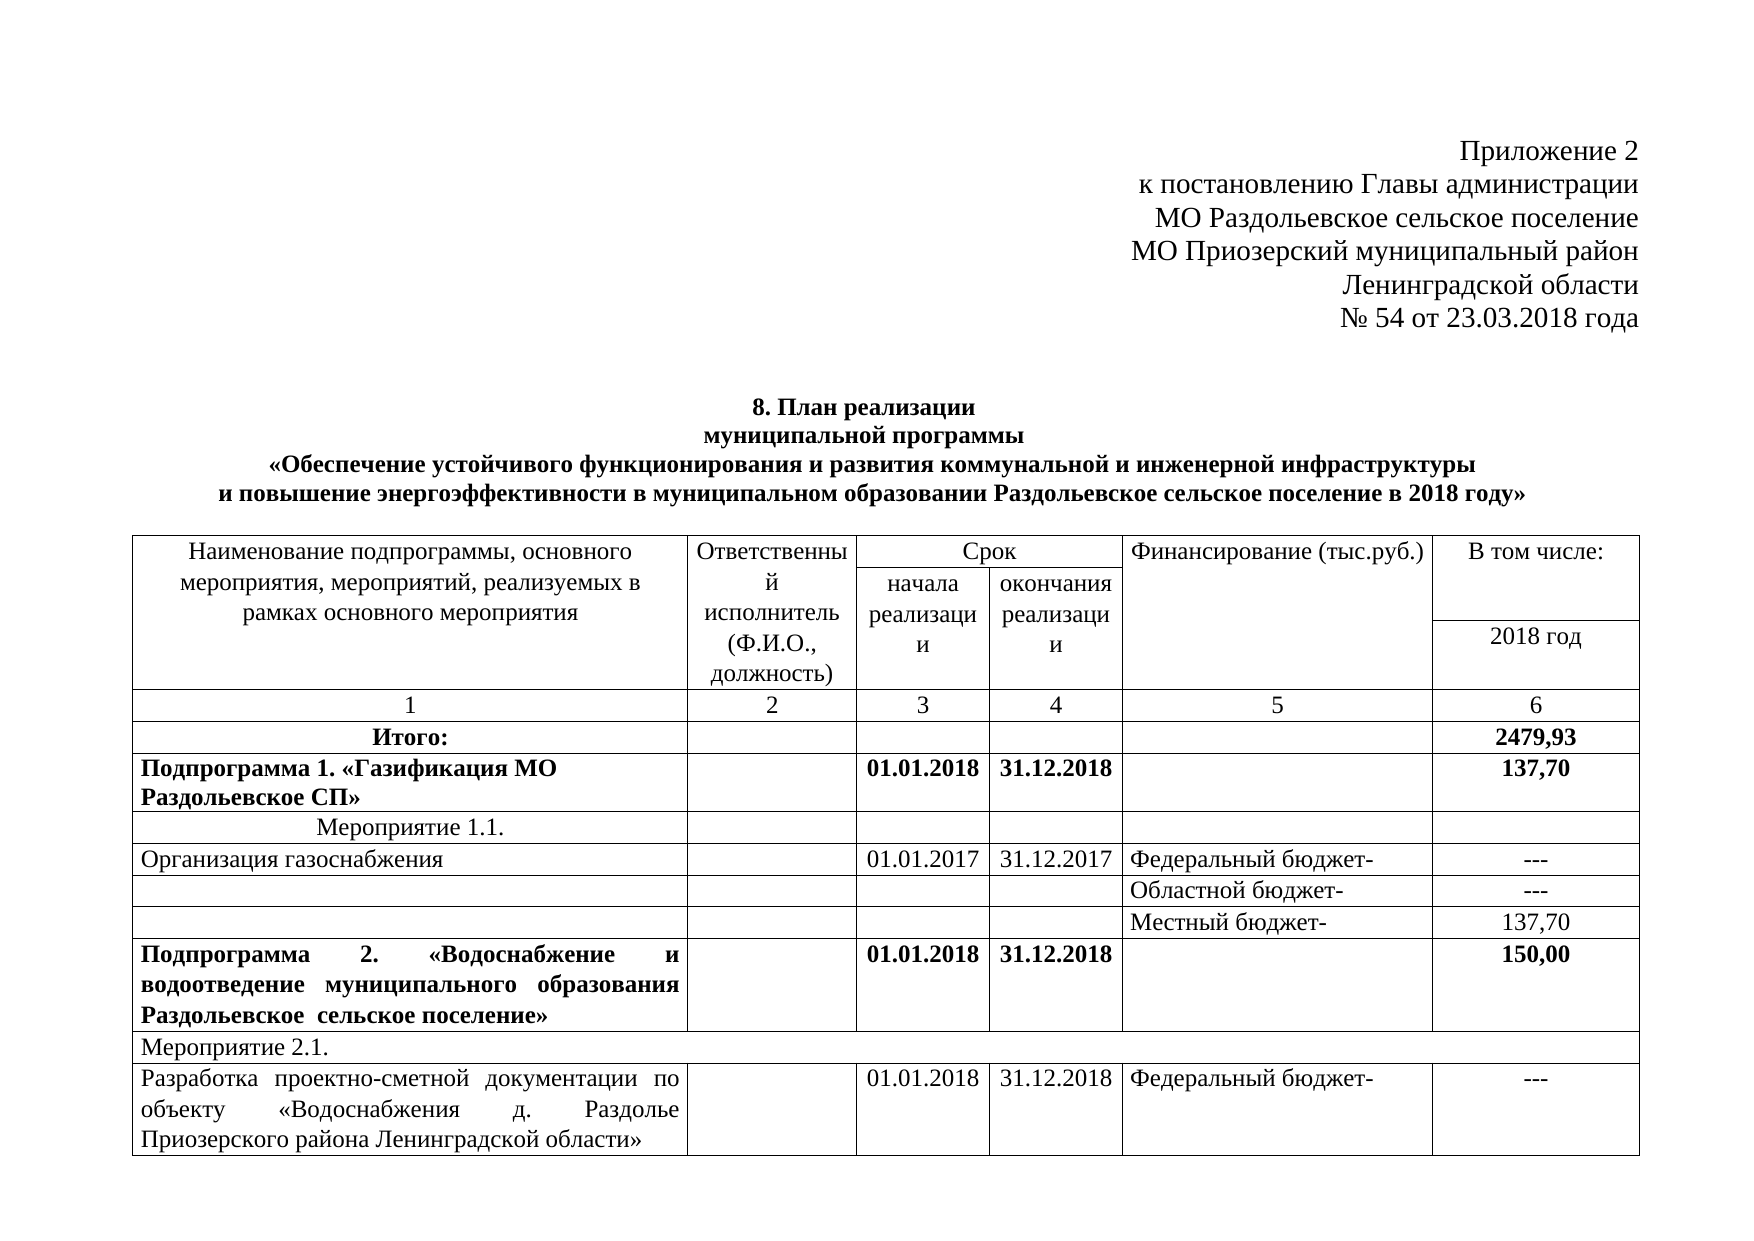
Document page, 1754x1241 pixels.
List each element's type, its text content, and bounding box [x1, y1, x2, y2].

table_cell 31.12.2017 [990, 844, 1122, 874]
table_cell [990, 907, 1122, 938]
table_cell [990, 812, 1122, 843]
table_cell [133, 876, 687, 906]
table_cell 31.12.2018 [990, 754, 1122, 811]
table_cell [688, 907, 856, 938]
table_cell [990, 876, 1122, 906]
table_cell Подпрограмма 1. «Газификация МО Раздольевское СП» [133, 754, 687, 811]
table_cell 01.01.2018 [857, 754, 989, 811]
table_cell 3 [857, 690, 989, 721]
table_cell [1123, 754, 1432, 811]
text 8. План реализации [89, 392, 1639, 420]
table_cell Местный бюджет- [1123, 907, 1432, 938]
table_cell Мероприятие 1.1. [133, 812, 687, 843]
table_cell 01.01.2018 [857, 939, 989, 1031]
table_cell 150,00 [1433, 939, 1639, 1031]
table_cell [688, 939, 856, 1031]
table_cell --- [1433, 1064, 1639, 1155]
table_cell [1123, 722, 1432, 752]
table_cell 4 [990, 690, 1122, 721]
table_cell 01.01.2017 [857, 844, 989, 874]
table_cell [1123, 939, 1432, 1031]
table_cell 2018 год [1433, 621, 1639, 689]
table_cell Федеральный бюджет- [1123, 1064, 1432, 1155]
table_cell 2479,93 [1433, 722, 1639, 752]
table_cell Подпрограмма 2. «Водоснабжение и водоотведение муниципального образования Раздольевское сельское поселение» [133, 939, 687, 1031]
table_cell [688, 876, 856, 906]
table_cell 31.12.2018 [990, 1064, 1122, 1155]
text МО Раздольевское сельское поселение [89, 200, 1639, 233]
table_header Ответственный исполнитель (Ф.И.О., должность) [688, 536, 856, 689]
table_cell [857, 876, 989, 906]
text к постановлению Главы администрации [89, 166, 1639, 200]
table_header Финансирование (тыс.руб.) [1123, 536, 1432, 689]
table_cell [857, 812, 989, 843]
table_cell Федеральный бюджет- [1123, 844, 1432, 874]
table_cell 1 [133, 690, 687, 721]
table_cell [1433, 812, 1639, 843]
table_cell --- [1433, 876, 1639, 906]
table_cell начала реализации [857, 568, 989, 689]
table_cell 137,70 [1433, 754, 1639, 811]
table_cell [688, 754, 856, 811]
table_cell 2 [688, 690, 856, 721]
text МО Приозерский муниципальный район [89, 233, 1639, 267]
text «Обеспечение устойчивого функционирования и развития коммунальной и инженерной инфраструктуры [89, 449, 1639, 478]
table_cell 137,70 [1433, 907, 1639, 938]
text № 54 от 23.03.2018 года [89, 301, 1639, 334]
table_cell [688, 1064, 856, 1155]
table_cell Областной бюджет- [1123, 876, 1432, 906]
table_cell 31.12.2018 [990, 939, 1122, 1031]
table_cell 01.01.2018 [857, 1064, 989, 1155]
table_cell Организация газоснабжения [133, 844, 687, 874]
table_cell [990, 722, 1122, 752]
table_cell Мероприятие 2.1. [133, 1032, 1639, 1062]
table_cell [857, 722, 989, 752]
table_cell [688, 722, 856, 752]
text и повышение энергоэффективности в муниципальном образовании Раздольевское сельское поселение в 2018 году» [89, 478, 1639, 507]
table_header Наименование подпрограммы, основного мероприятия, мероприятий, реализуемых в рамках основного мероприятия [133, 536, 687, 689]
table_cell окончания реализации [990, 568, 1122, 689]
text Приложение 2 [89, 133, 1639, 166]
table_cell 5 [1123, 690, 1432, 721]
table_cell [857, 907, 989, 938]
table_header Срок [857, 536, 1122, 567]
table_cell [688, 844, 856, 874]
table_cell 6 [1433, 690, 1639, 721]
table_cell Итого: [133, 722, 687, 752]
text муниципальной программы [89, 420, 1639, 449]
table_cell [688, 812, 856, 843]
table_cell --- [1433, 844, 1639, 874]
table_cell Разработка проектно-сметной документации по объекту «Водоснабжения д. Раздолье Приозерского района Ленинградской области» [133, 1064, 687, 1155]
table_cell [133, 907, 687, 938]
table_cell [1123, 812, 1432, 843]
text Ленинградской области [89, 267, 1639, 301]
table_header В том числе: [1433, 536, 1639, 620]
